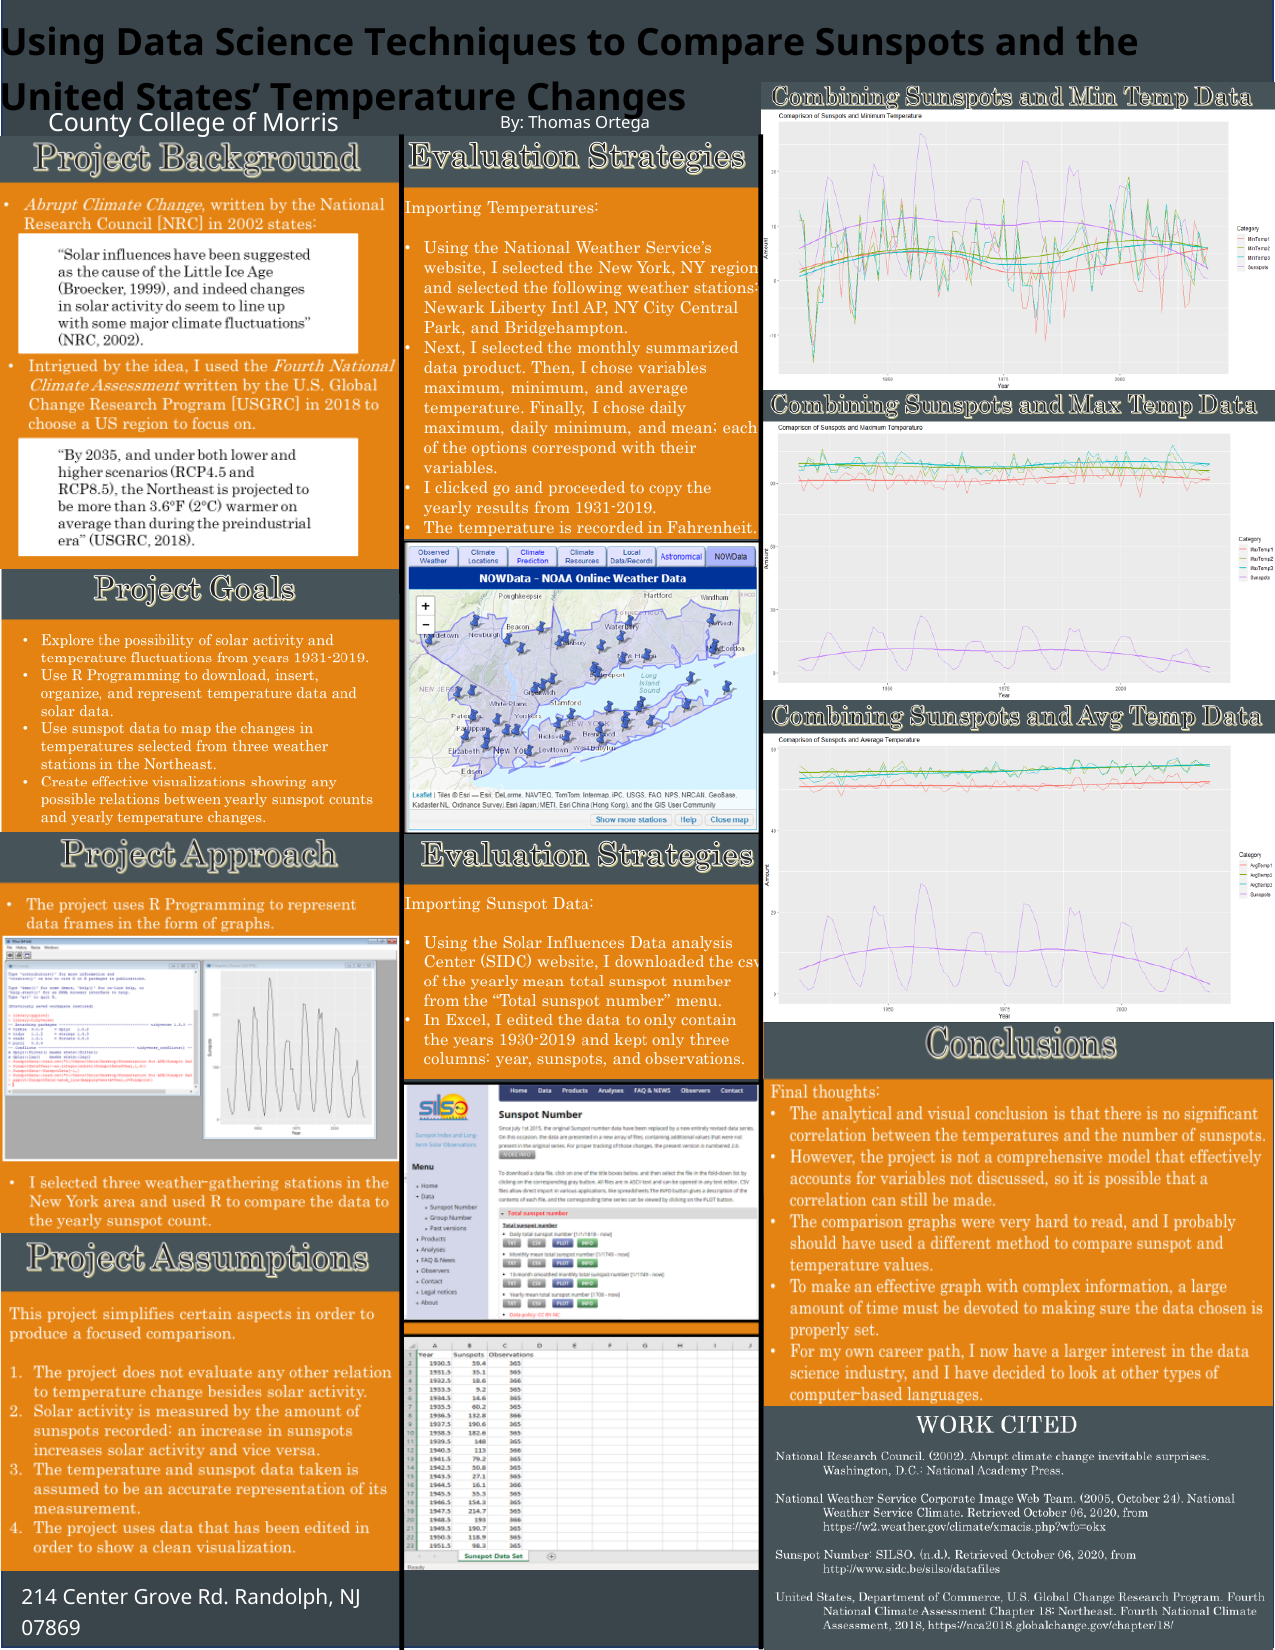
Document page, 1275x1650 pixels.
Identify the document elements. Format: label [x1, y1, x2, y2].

picture [404, 1081, 758, 1570]
picture [404, 136, 758, 1079]
picture [764, 1023, 1274, 1650]
picture [761, 82, 1275, 1022]
picture [0, 136, 399, 1571]
